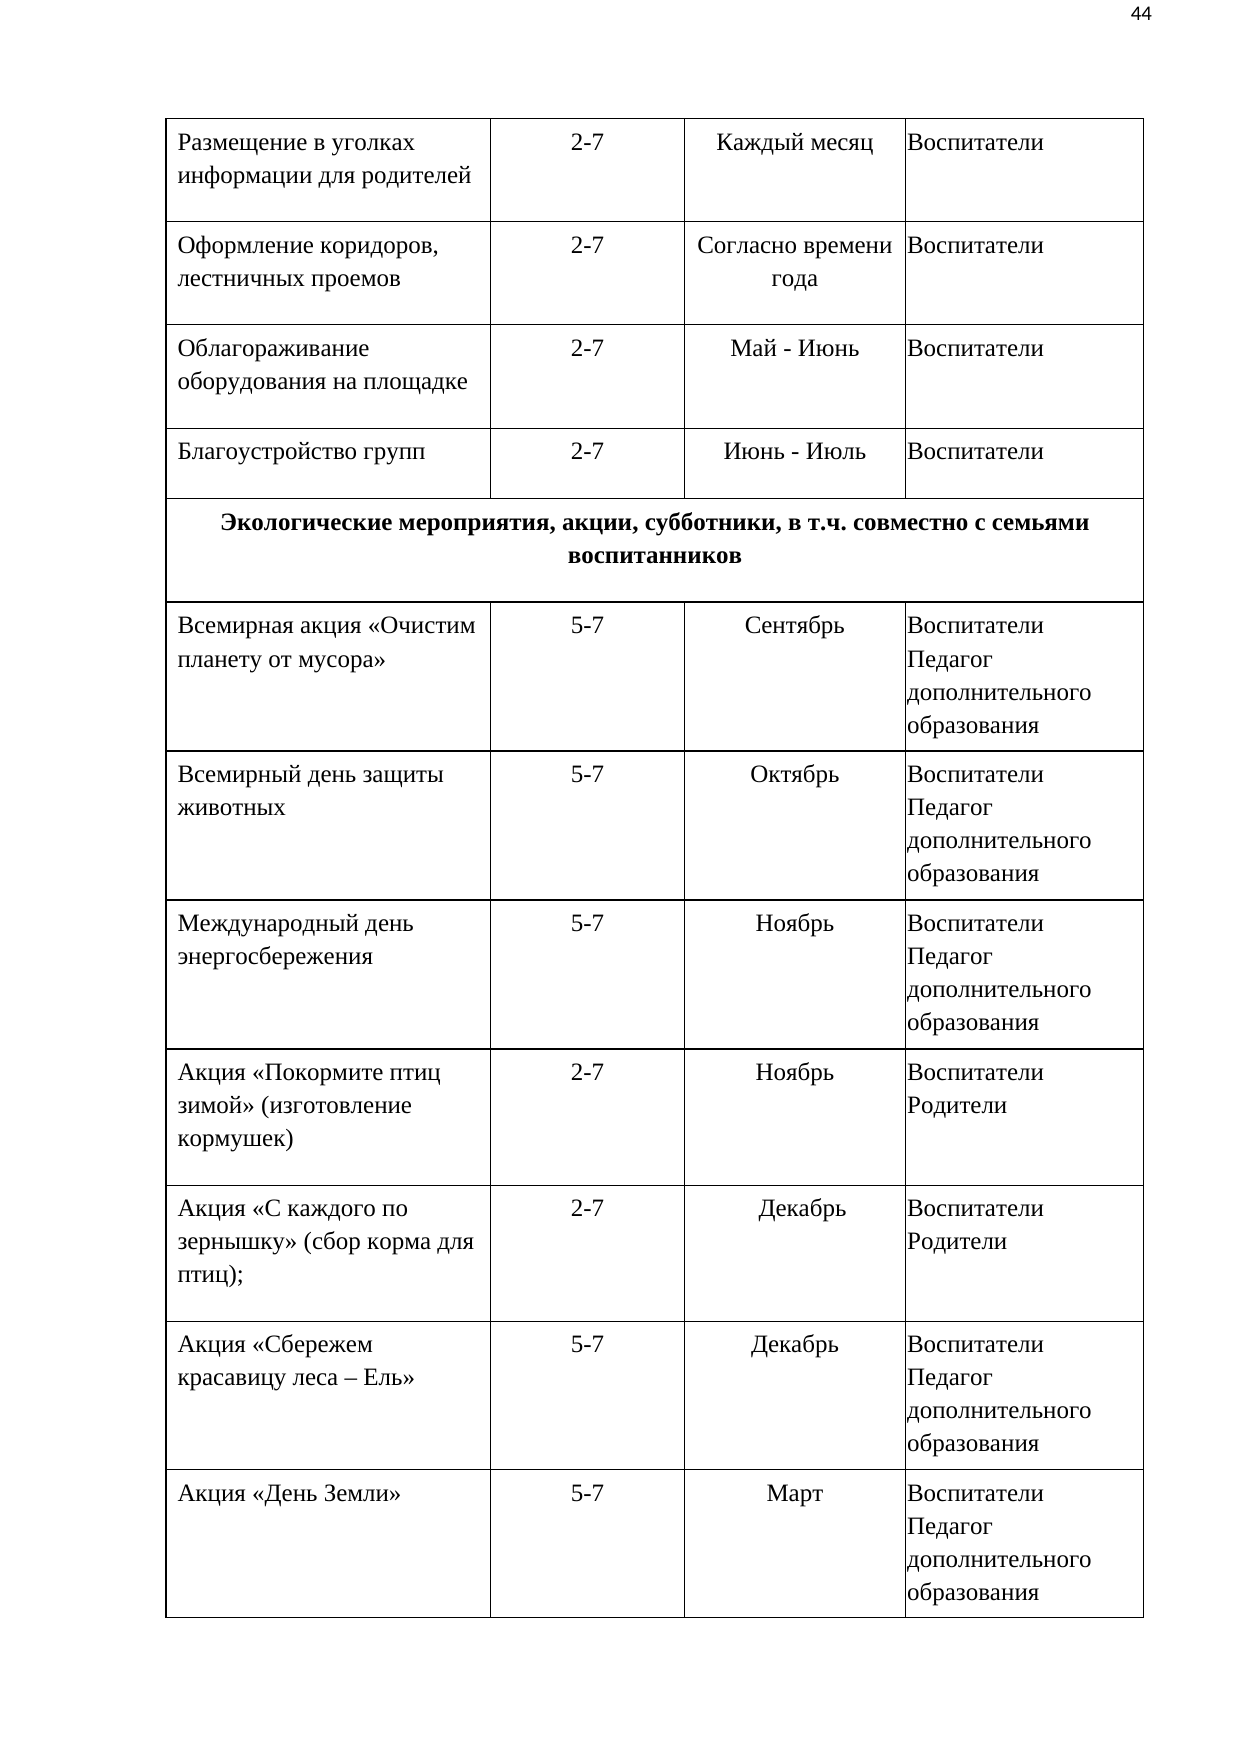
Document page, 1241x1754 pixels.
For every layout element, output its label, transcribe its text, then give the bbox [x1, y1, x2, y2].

table_cell Всемирная акция «Очистим планету от мусора» [167, 603, 490, 750]
table_cell Июнь - Июль [685, 429, 905, 498]
table_cell Воспитатели [906, 119, 1143, 221]
table_cell 2-7 [491, 325, 684, 427]
table_cell Воспитатели [906, 429, 1143, 498]
table_cell Международный день энергосбережения [167, 901, 490, 1048]
table_cell Воспитатели Родители [906, 1050, 1143, 1184]
table_cell Облагораживание оборудования на площадке [167, 325, 490, 427]
table_cell Май - Июнь [685, 325, 905, 427]
table_cell 5-7 [491, 752, 684, 899]
table_cell Воспитатели Родители [906, 1186, 1143, 1321]
table_cell Декабрь [685, 1322, 905, 1469]
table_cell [906, 1470, 1143, 1617]
table_cell Воспитатели Педагог дополнительного образования [906, 901, 1143, 1048]
table_cell 2-7 [491, 1186, 684, 1321]
table_cell Согласно времени года [685, 222, 905, 324]
table_cell Экологические мероприятия, акции, субботники, в т.ч. совместно с семьями воспитанников [167, 499, 1143, 601]
table_cell Каждый месяц [685, 119, 905, 221]
table_cell 5-7 [491, 1322, 684, 1469]
table_cell Благоустройство групп [167, 429, 490, 498]
table_cell Воспитатели Педагог дополнительного образования [906, 603, 1143, 750]
table_cell 5-7 [491, 603, 684, 750]
table_cell Ноябрь [685, 901, 905, 1048]
table_cell Акция «Сбережем красавицу леса – Ель» [167, 1322, 490, 1469]
table_cell Размещение в уголках информации для родителей [167, 119, 490, 221]
table_cell Акция «С каждого по зернышку» (сбор корма для птиц); [167, 1186, 490, 1321]
table_cell 2-7 [491, 119, 684, 221]
table_cell Март [685, 1470, 905, 1617]
table_cell Воспитатели Педагог дополнительного образования [906, 752, 1143, 899]
table_cell 5-7 [491, 1470, 684, 1617]
table_cell Октябрь [685, 752, 905, 899]
table_cell 2-7 [491, 1050, 684, 1184]
table_cell 2-7 [491, 222, 684, 324]
table_cell 2-7 [491, 429, 684, 498]
table_cell Воспитатели [906, 325, 1143, 427]
table_cell Оформление коридоров, лестничных проемов [167, 222, 490, 324]
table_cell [906, 1322, 1143, 1469]
table_cell 5-7 [491, 901, 684, 1048]
table_cell Акция «Покормите птиц зимой» (изготовление кормушек) [167, 1050, 490, 1184]
table_cell Акция «День Земли» [167, 1470, 490, 1617]
table_cell Декабрь [685, 1186, 905, 1321]
table_cell Ноябрь [685, 1050, 905, 1184]
table_cell Всемирный день защиты животных [167, 752, 490, 899]
table_cell Сентябрь [685, 603, 905, 750]
table_cell Воспитатели [906, 222, 1143, 324]
